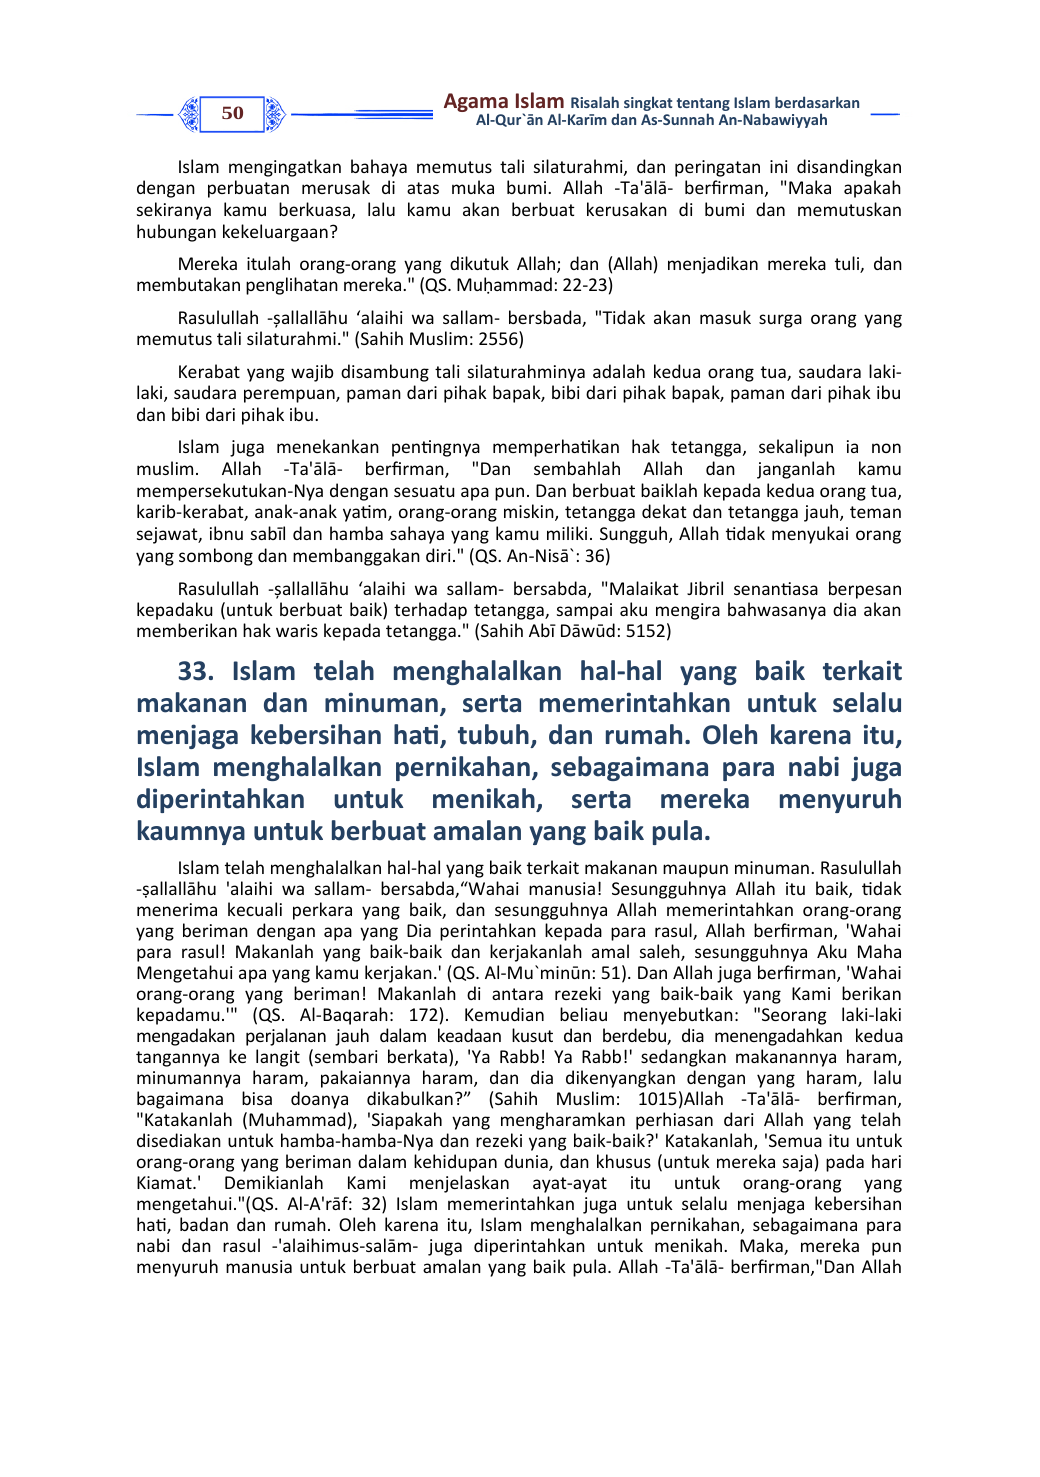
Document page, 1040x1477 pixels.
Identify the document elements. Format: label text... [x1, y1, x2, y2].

subtitle Mereka itulah orang-orang yang dikutuk Allah; dan (Allah) menjadikan mereka tuli, dan membutakan penglihatan mereka." (QS. Muḥammad: 22-23) [136, 253, 903, 297]
subtitle 33. Islam telah menghalalkan hal-hal yang baik terkait makanan dan minuman, serta memerintahkan untuk selalu menjaga kebersihan hati, tubuh, dan rumah. Oleh karena itu, Islam menghalalkan pernikahan, sebagaimana para nabi juga diperintahkan untuk menikah, serta mereka menyuruh kaumnya untuk berbuat amalan yang baik pula. [136, 655, 903, 848]
subtitle Islam mengingatkan bahaya memutus tali silaturahmi, dan peringatan ini disandingkan dengan perbuatan merusak di atas muka bumi. Allah -Ta'ālā- berfirman, "Maka apakah sekiranya kamu berkuasa, lalu kamu akan berbuat kerusakan di bumi dan memutuskan hubungan kekeluargaan? [136, 156, 903, 243]
subtitle Kerabat yang wajib disambung tali silaturahminya adalah kedua orang tua, saudara laki-laki, saudara perempuan, paman dari pihak bapak, bibi dari pihak bapak, paman dari pihak ibu dan bibi dari pihak ibu. [136, 361, 903, 426]
picture [871, 98, 913, 127]
picture [127, 93, 433, 136]
subtitle Rasulullah -șallallāhu ‘alaihi wa sallam- bersabda, "Malaikat Jibril senantiasa berpesan kepadaku (untuk berbuat baik) terhadap tetangga, sampai aku mengira bahwasanya dia akan memberikan hak waris kepada tetangga." (Sahih Abī Dāwūd: 5152) [136, 578, 903, 643]
subtitle Islam juga menekankan pentingnya memperhatikan hak tetangga, sekalipun ia non muslim. Allah -Ta'ālā- berfirman, "Dan sembahlah Allah dan janganlah kamu mempersekutukan-Nya dengan sesuatu apa pun. Dan berbuat baiklah kepada kedua orang tua, karib-kerabat, anak-anak yatim, orang-orang miskin, tetangga dekat dan tetangga jauh, teman sejawat, ibnu sabīl dan hamba sahaya yang kamu miliki. Sungguh, Allah tidak menyukai orang yang sombong dan membanggakan diri." (QS. An-Nisā`: 36) [136, 437, 903, 567]
subtitle Rasulullah -șallallāhu ‘alaihi wa sallam- bersbada, "Tidak akan masuk surga orang yang memutus tali silaturahmi." (Sahih Muslim: 2556) [136, 307, 903, 351]
